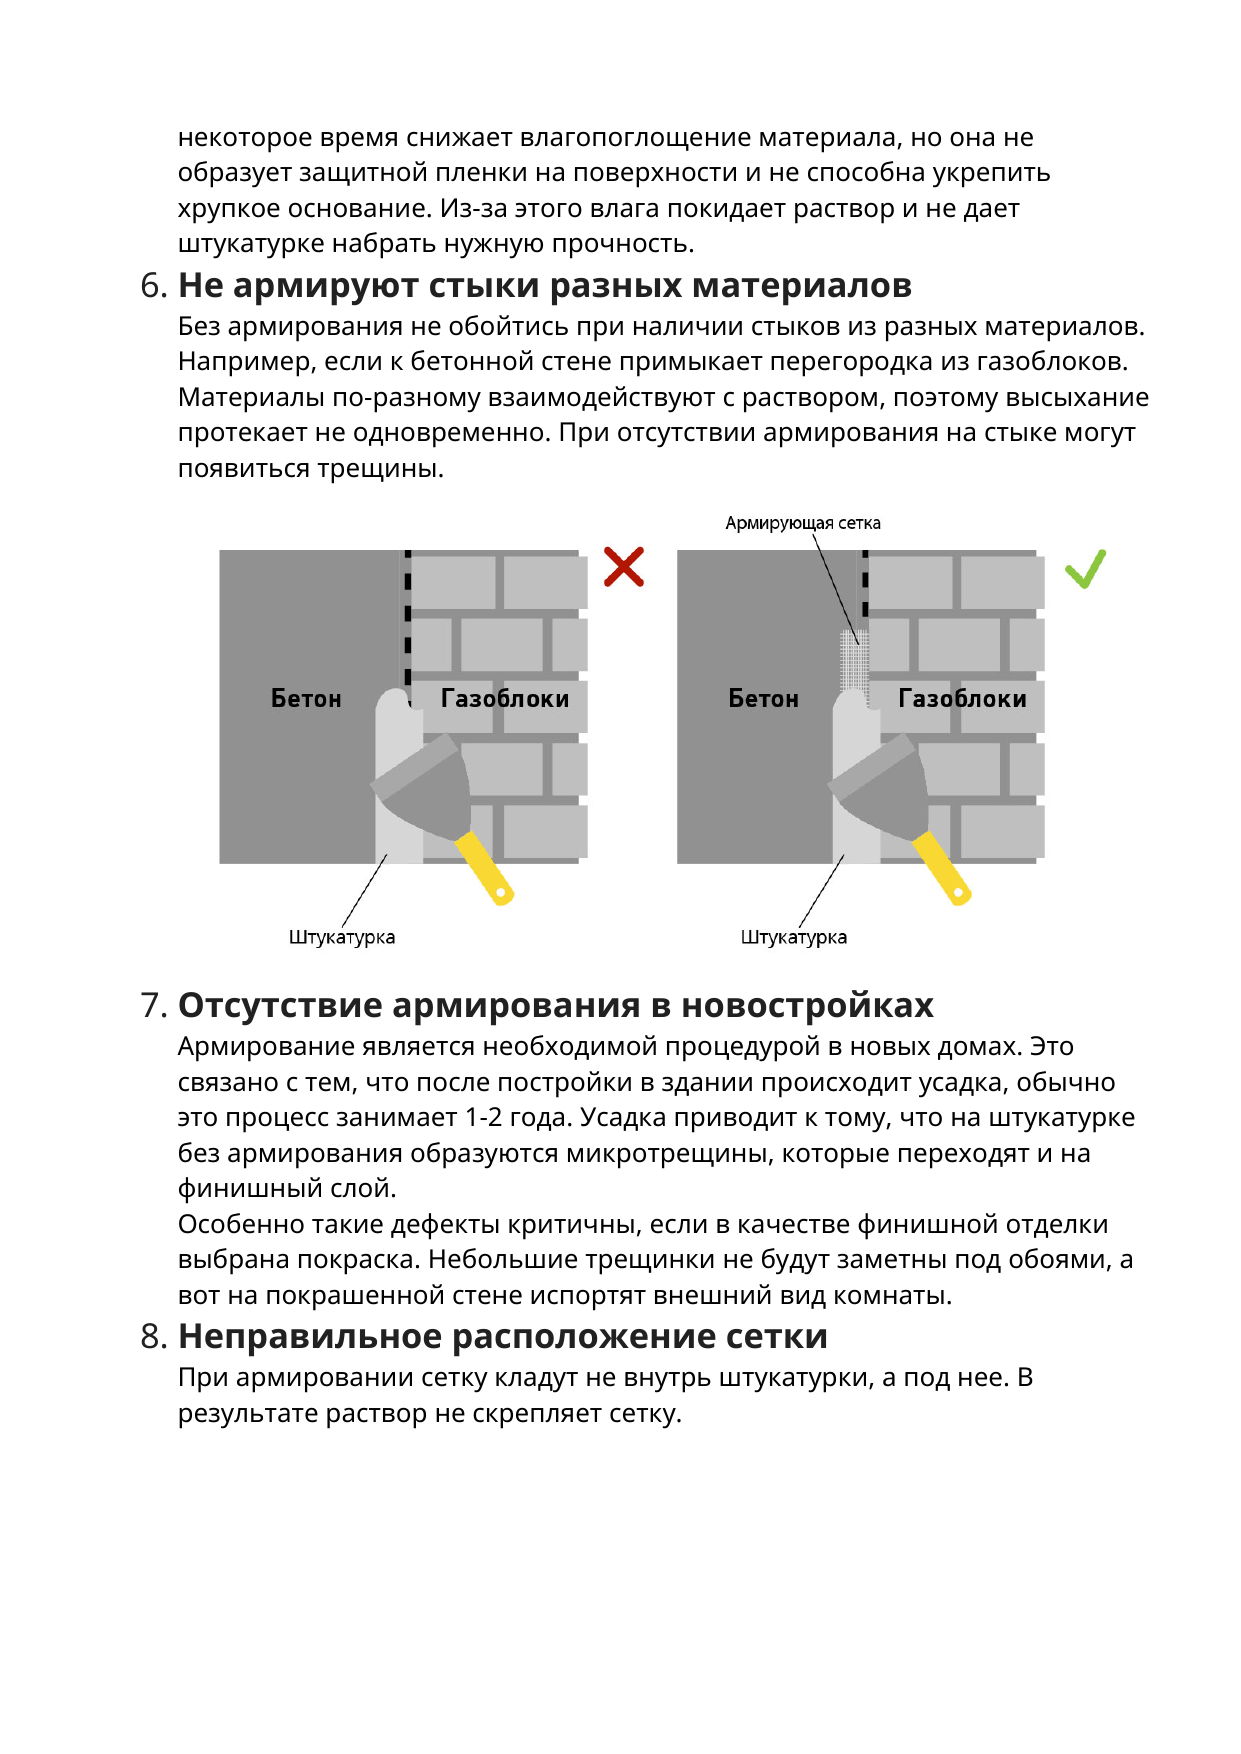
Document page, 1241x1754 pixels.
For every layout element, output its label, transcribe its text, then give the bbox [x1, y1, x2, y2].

subtitle Отсутствие армирования в новостройках [140, 981, 1152, 1028]
text Без армирования не обойтись при наличии стыков из разных материалов. Например, если к бетонной стене примыкает перегородка из газоблоков. Материалы по-разному взаимодействуют с раствором, поэтому высыхание протекает не одновременно. При отсутствии армирования на стыке могут появиться трещины. [177, 307, 1152, 485]
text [177, 118, 1152, 260]
text Армирование является необходимой процедурой в новых домах. Это связано с тем, что после постройки в здании происходит усадка, обычно это процесс занимает 1-2 года. Усадка приводит к тому, что на штукатурке без армирования образуются микротрещины, которые переходят и на финишный слой. [177, 1028, 1152, 1206]
picture [192, 484, 1137, 982]
text Особенно такие дефекты критичны, если в качестве финишной отделки выбрана покраска. Небольшие трещинки не будут заметны под обоями, а вот на покрашенной стене испортят внешний вид комнаты. [177, 1206, 1152, 1312]
text При армировании сетку кладут не внутрь штукатурки, а под нее. В результате раствор не скрепляет сетку. [177, 1359, 1152, 1430]
subtitle Неправильное расположение сетки [140, 1312, 1152, 1359]
subtitle Не армируют стыки разных материалов [140, 260, 1152, 307]
